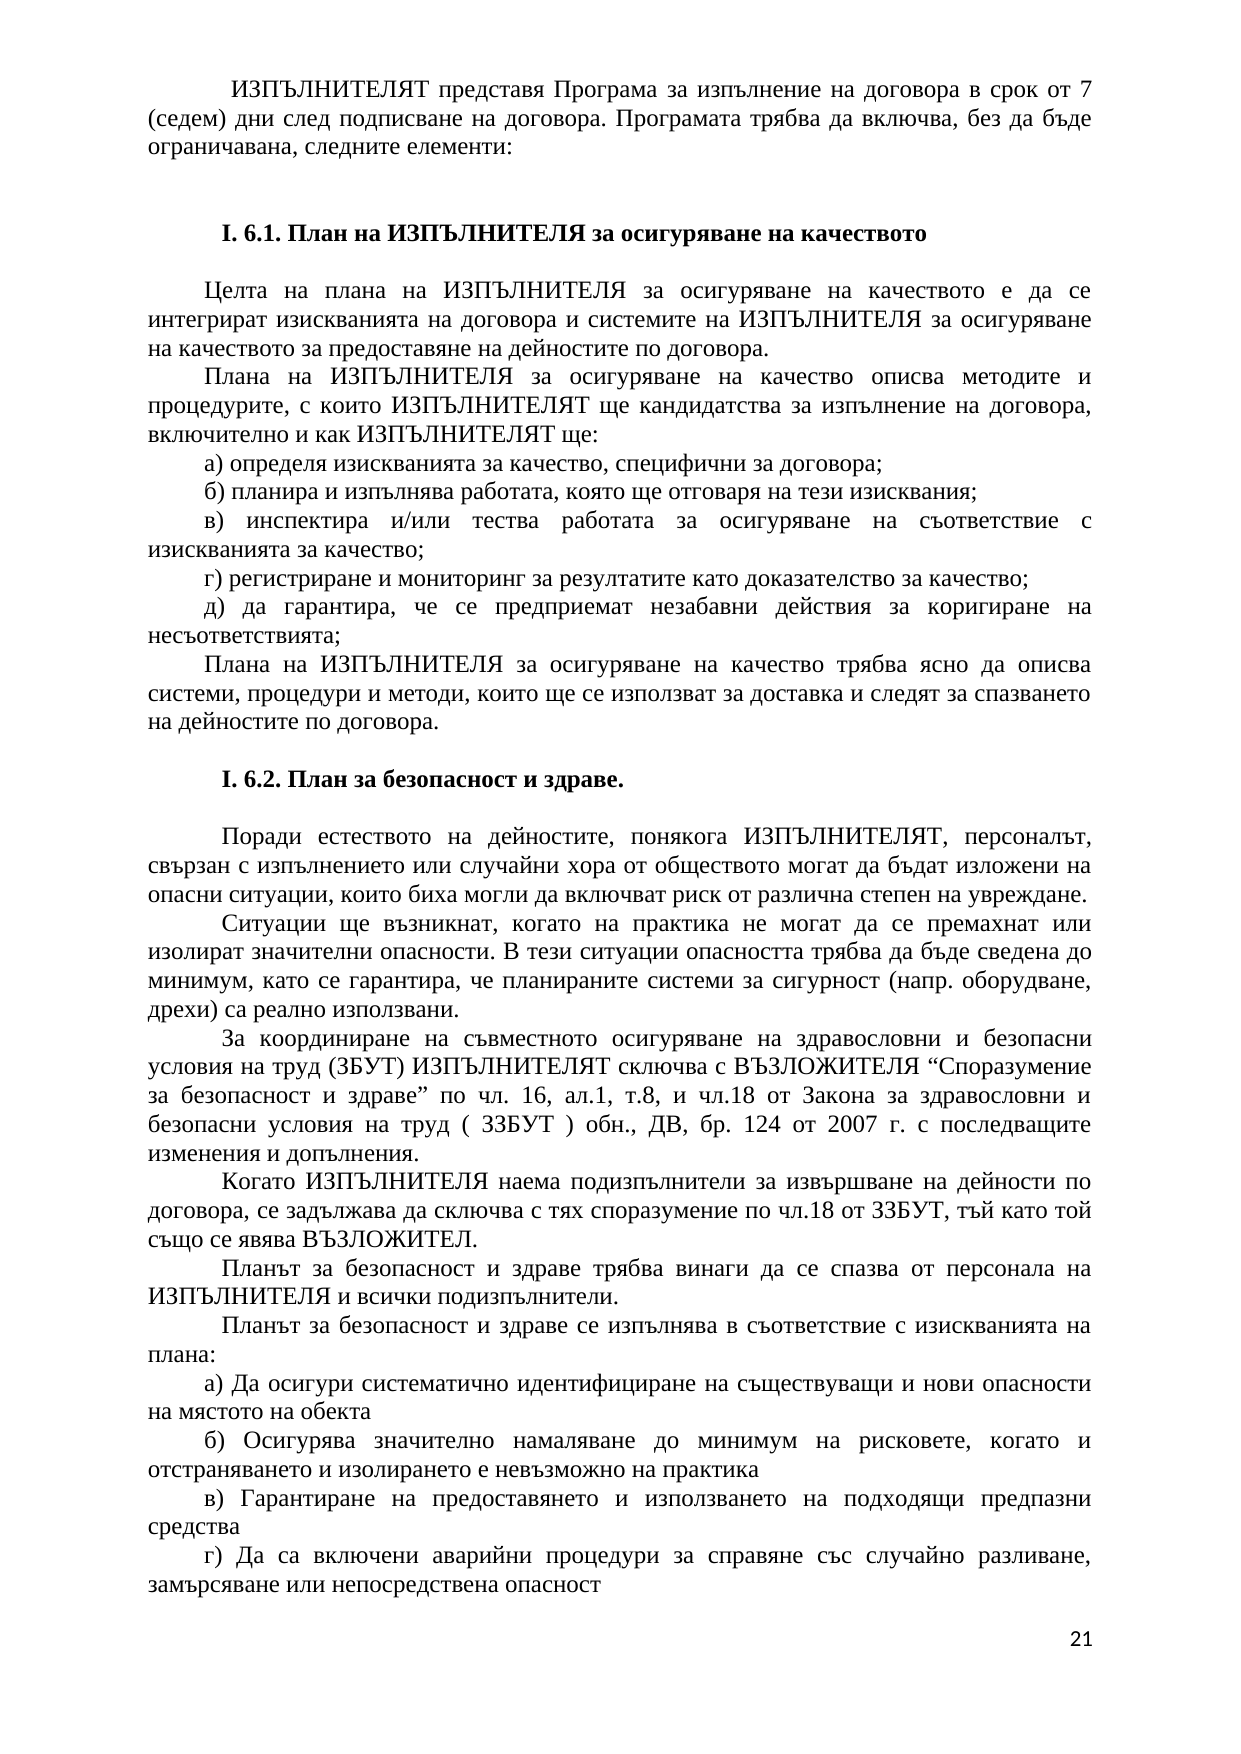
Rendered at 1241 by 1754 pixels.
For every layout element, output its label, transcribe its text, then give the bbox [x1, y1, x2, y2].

text г) регистриране и мониторинг за резултатите като доказателство за качество; [148, 563, 1093, 591]
text I. 6.1. План на ИЗПЪЛНИТЕЛЯ за осигуряване на качеството [148, 218, 1093, 246]
text Планът за безопасност и здраве се изпълнява в съответствие с изискванията на плана: [148, 1310, 1093, 1368]
text в) инспектира и/или тества работата за осигуряване на съответствие с изискванията за качество; [148, 505, 1093, 563]
text I. 6.2. План за безопасност и здраве. [148, 764, 1093, 793]
text д) да гарантира, че се предприемат незабавни действия за коригиране на несъответствията; [148, 591, 1093, 649]
text Целта на плана на ИЗПЪЛНИТЕЛЯ за осигуряване на качеството е да се интегрират изискванията на договора и системите на ИЗПЪЛНИТЕЛЯ за осигуряване на качеството за предоставяне на дейностите по договора. [148, 275, 1093, 361]
text а) определя изискванията за качество, специфични за договора; [148, 448, 1093, 476]
text в) Гарантиране на предоставянето и използването на подходящи предпазни средства [148, 1483, 1093, 1540]
text За координиране на съвместното осигуряване на здравословни и безопасни условия на труд (ЗБУТ) ИЗПЪЛНИТЕЛЯТ сключва с ВЪЗЛОЖИТЕЛЯ “Споразумение за безопасност и здраве” по чл. 16, ал.1, т.8, и чл.18 от Закона за здравословни и безопасни условия на труд ( ЗЗБУТ ) обн., ДВ, бр. 124 от 2007 г. с последващите изменения и допълнения. [148, 1023, 1093, 1166]
text б) Осигурява значително намаляване до минимум на рисковете, когато и отстраняването и изолирането е невъзможно на практика [148, 1425, 1093, 1483]
text г) Да са включени аварийни процедури за справяне със случайно разливане, замърсяване или непосредствена опасност [148, 1540, 1093, 1598]
text Ситуации ще възникнат, когато на практика не могат да се премахнат или изолират значителни опасности. В тези ситуации опасността трябва да бъде сведена до минимум, като се гарантира, че планираните системи за сигурност (напр. оборудване, дрехи) са реално използвани. [148, 908, 1093, 1023]
text б) планира и изпълнява работата, която ще отговаря на тези изисквания; [148, 476, 1093, 505]
text Когато ИЗПЪЛНИТЕЛЯ наема подизпълнители за извършване на дейности по договора, се задължава да сключва с тях споразумение по чл.18 от ЗЗБУТ, тъй като той също се явява ВЪЗЛОЖИТЕЛ. [148, 1166, 1093, 1253]
text Плана на ИЗПЪЛНИТЕЛЯ за осигуряване на качество описва методите и процедурите, с които ИЗПЪЛНИТЕЛЯТ ще кандидатства за изпълнение на договора, включително и как ИЗПЪЛНИТЕЛЯТ ще: [148, 361, 1093, 448]
text ИЗПЪЛНИТЕЛЯТ представя Програма за изпълнение на договора в срок от 7 (седем) дни след подписване на договора. Програмата трябва да включва, без да бъде ограничавана, следните елементи: [148, 74, 1093, 160]
text Поради естеството на дейностите, понякога ИЗПЪЛНИТЕЛЯТ, персоналът, свързан с изпълнението или случайни хора от обществото могат да бъдат изложени на опасни ситуации, които биха могли да включват риск от различна степен на увреждане. [148, 821, 1093, 908]
text Плана на ИЗПЪЛНИТЕЛЯ за осигуряване на качество трябва ясно да описва системи, процедури и методи, които ще се използват за доставка и следят за спазването на дейностите по договора. [148, 649, 1093, 735]
text Планът за безопасност и здраве трябва винаги да се спазва от персонала на ИЗПЪЛНИТЕЛЯ и всички подизпълнители. [148, 1253, 1093, 1310]
text а) Да осигури систематично идентифициране на съществуващи и нови опасности на мястото на обекта [148, 1368, 1093, 1425]
